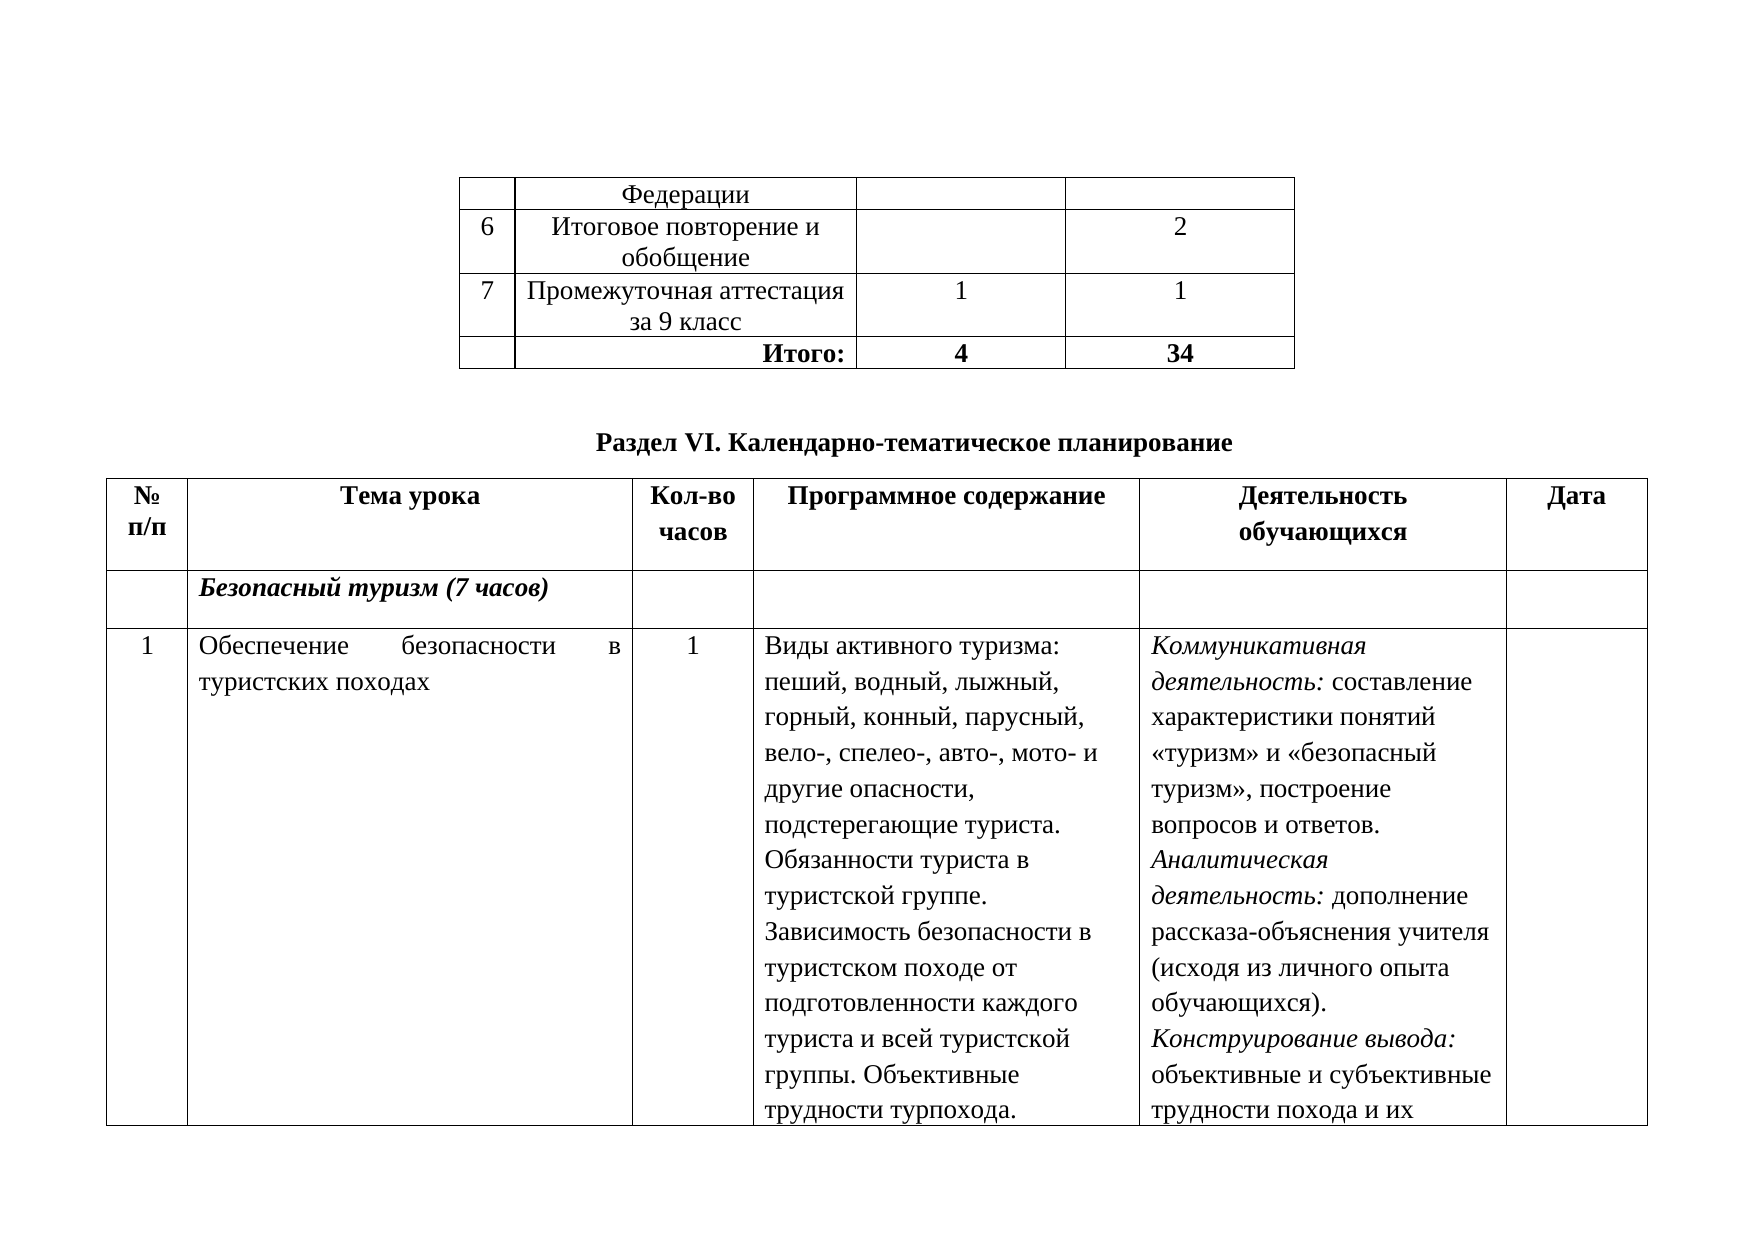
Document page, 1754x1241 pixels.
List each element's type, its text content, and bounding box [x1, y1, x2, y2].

table_cell Итоговое повторение и обобщение [516, 210, 856, 273]
table_cell 1 [107, 629, 187, 1125]
table_cell 5 [460, 178, 514, 209]
table_cell [1507, 571, 1647, 628]
table_cell Промежуточная аттестация за 9 класс [516, 274, 856, 336]
table_header Тема урока [188, 479, 632, 570]
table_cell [516, 178, 856, 209]
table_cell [188, 629, 632, 1125]
table_cell [633, 571, 753, 628]
table_cell 34 [1066, 337, 1294, 368]
table_cell 1 [633, 629, 753, 1125]
table_cell 4 [857, 337, 1065, 368]
table_cell [857, 210, 1065, 273]
table_cell [460, 337, 514, 368]
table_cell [754, 629, 1139, 1125]
table_cell Безопасный туризм (7 часов) [188, 571, 632, 628]
table_cell [857, 178, 1065, 209]
table_cell 1 [1066, 274, 1294, 336]
table_cell [1140, 571, 1506, 628]
table_cell [754, 571, 1139, 628]
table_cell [1140, 629, 1506, 1125]
table_cell 1 [857, 274, 1065, 336]
table_header Программное содержание [754, 479, 1139, 570]
table_header Кол-во часов [633, 479, 753, 570]
table_header Деятельность обучающихся [1140, 479, 1506, 570]
table_cell 7 [460, 274, 514, 336]
table_cell [1507, 629, 1647, 1125]
text Раздел VI. Календарно-тематическое планирование [193, 426, 1636, 457]
table_cell [107, 571, 187, 628]
table_cell 2 [1066, 178, 1294, 209]
table_cell 6 [460, 210, 514, 273]
table_header Дата [1507, 479, 1647, 570]
table_header № п/п [107, 479, 187, 570]
table_cell 2 [1066, 210, 1294, 273]
table_cell Итого: [516, 337, 856, 368]
